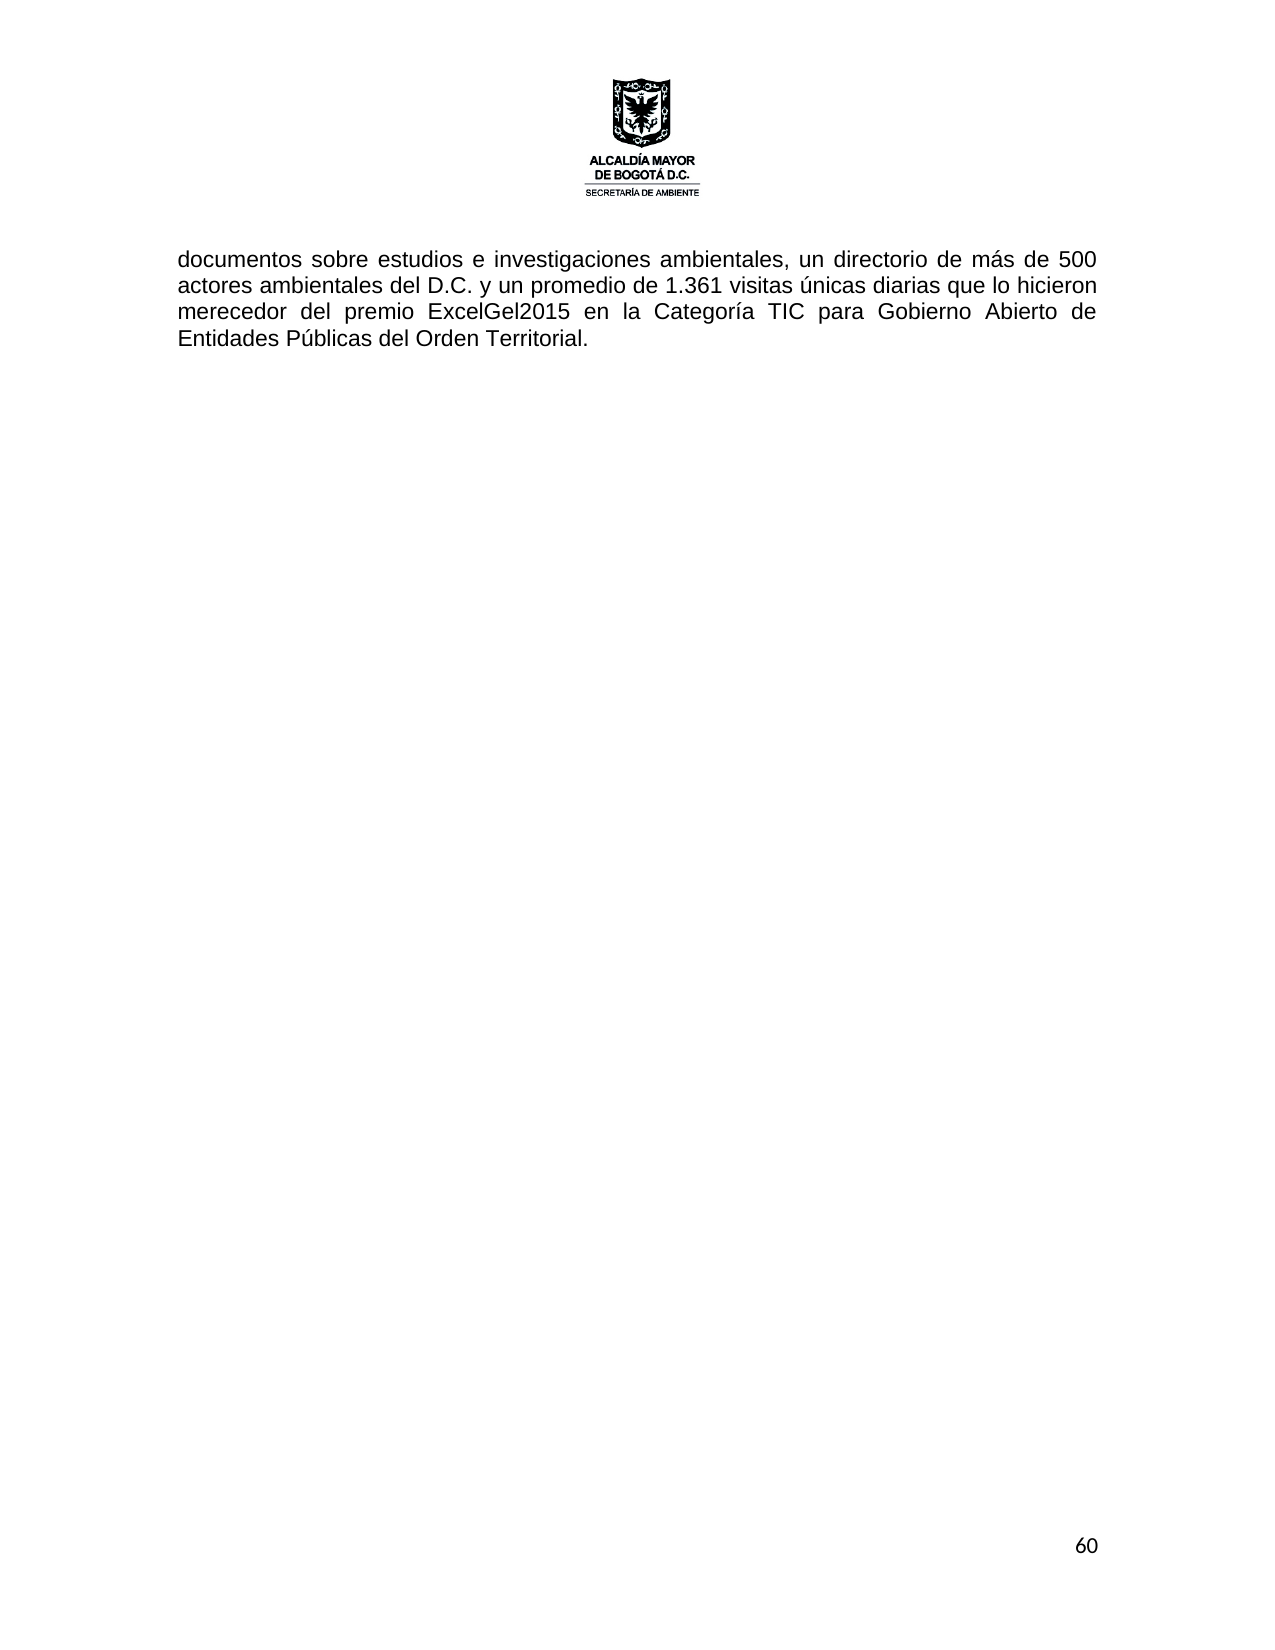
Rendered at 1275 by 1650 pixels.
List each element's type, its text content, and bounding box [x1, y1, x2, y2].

picture [581, 75, 704, 201]
